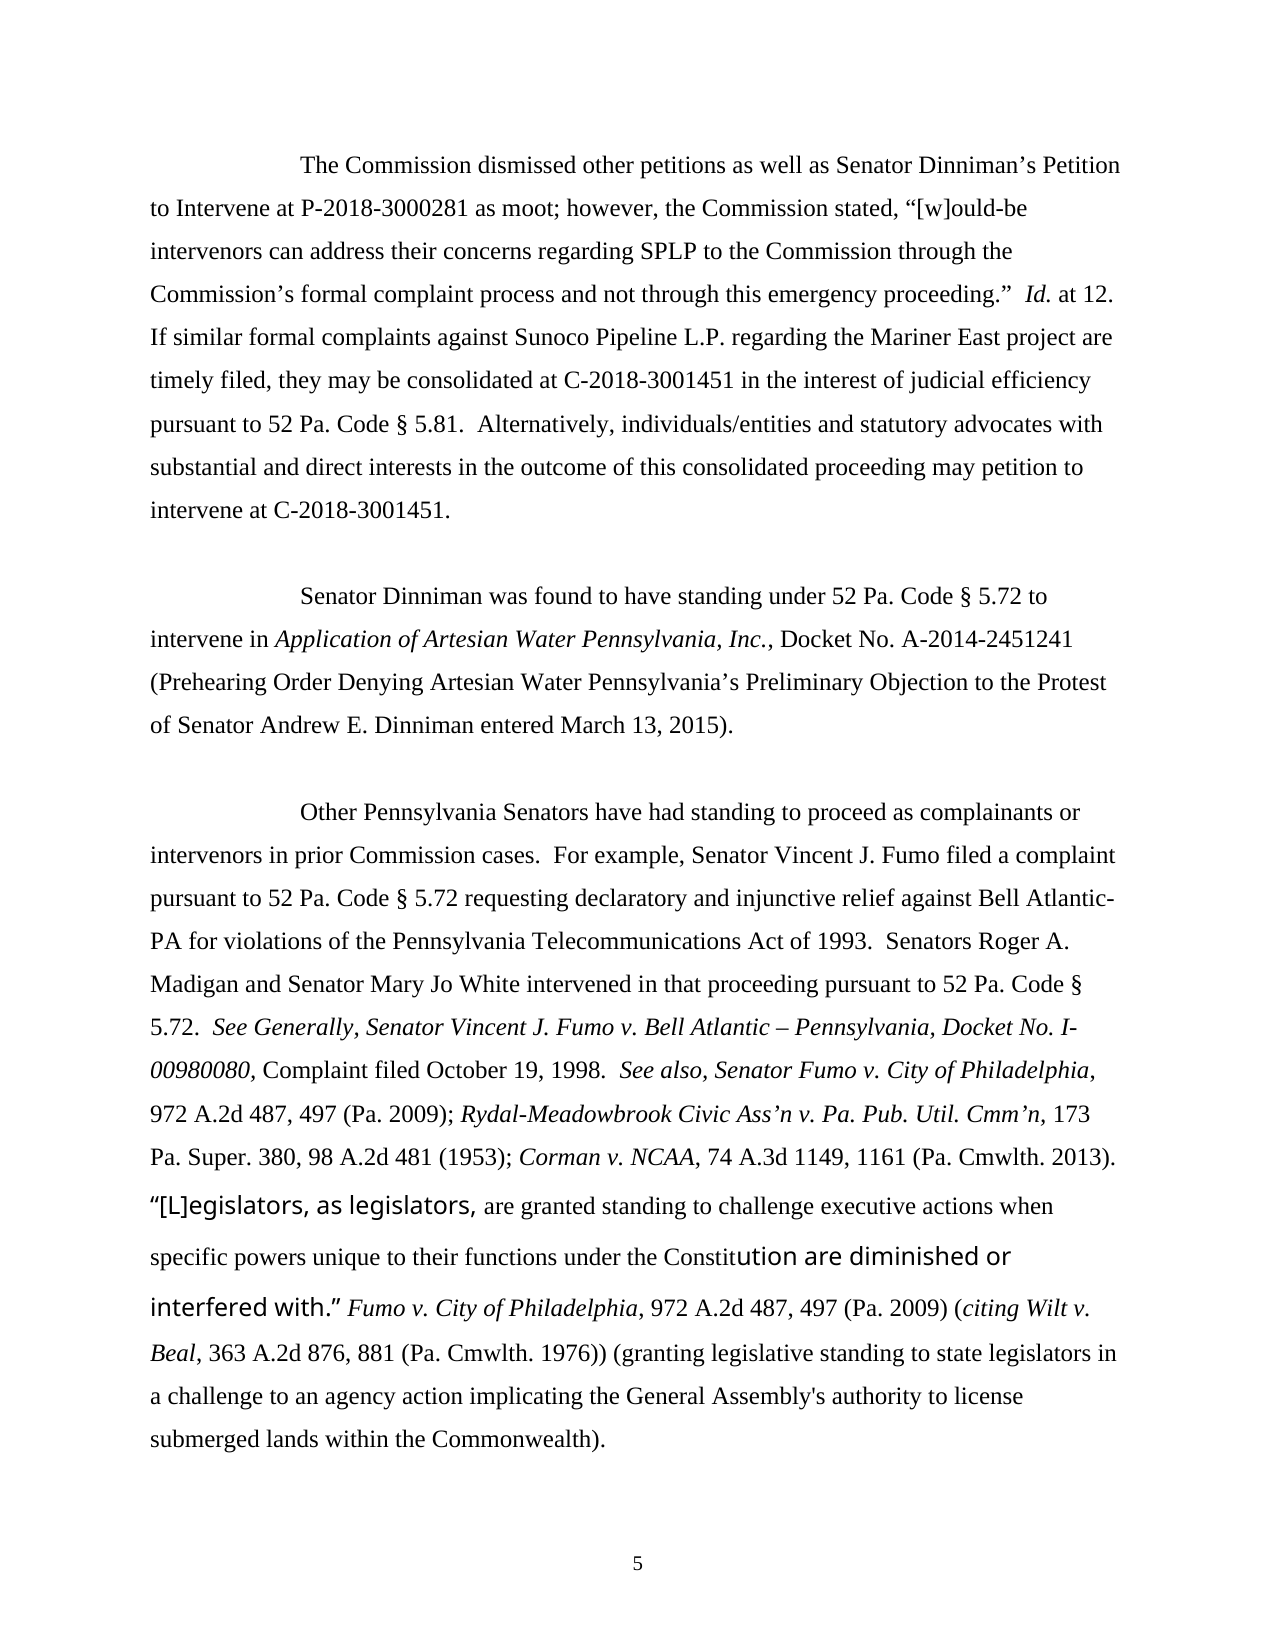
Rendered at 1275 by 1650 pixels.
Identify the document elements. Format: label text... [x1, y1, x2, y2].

text The Commission dismissed other petitions as well as Senator Dinniman’s Petition to Intervene at P-2018-3000281 as moot; however, the Commission stated, “[w]ould-be intervenors can address their concerns regarding SPLP to the Commission through the Commission’s formal complaint process and not through this emergency proceeding.” Id. at 12. If similar formal complaints against Sunoco Pipeline L.P. regarding the Mariner East project are timely filed, they may be consolidated at C-2018-3001451 in the interest of judicial efficiency pursuant to 52 Pa. Code § 5.81. Alternatively, individuals/entities and statutory advocates with substantial and direct interests in the outcome of this consolidated proceeding may petition to intervene at C-2018-3001451. [150, 150, 1125, 524]
text Senator Dinniman was found to have standing under 52 Pa. Code § 5.72 to intervene in Application of Artesian Water Pennsylvania, Inc., Docket No. A-2014-2451241 (Prehearing Order Denying Artesian Water Pennsylvania’s Preliminary Objection to the Protest of Senator Andrew E. Dinniman entered March 13, 2015). [150, 581, 1125, 739]
text Other Pennsylvania Senators have had standing to proceed as complainants or intervenors in prior Commission cases. For example, Senator Vincent J. Fumo filed a complaint pursuant to 52 Pa. Code § 5.72 requesting declaratory and injunctive relief against Bell Atlantic-PA for violations of the Pennsylvania Telecommunications Act of 1993. Senators Roger A. Madigan and Senator Mary Jo White intervened in that proceeding pursuant to 52 Pa. Code § 5.72. See Generally, Senator Vincent J. Fumo v. Bell Atlantic – Pennsylvania, Docket No. I-00980080, Complaint filed October 19, 1998. See also, Senator Fumo v. City of Philadelphia, 972 A.2d 487, 497 (Pa. 2009); Rydal-Meadowbrook Civic Ass’n v. Pa. Pub. Util. Cmm’n, 173 Pa. Super. 380, 98 A.2d 481 (1953); Corman v. NCAA, 74 A.3d 1149, 1161 (Pa. Cmwlth. 2013). “[L]egislators, as legislators, are granted standing to challenge executive actions when specific powers unique to their functions under the Constitution are diminished or interfered with.” Fumo v. City of Philadelphia, 972 A.2d 487, 497 (Pa. 2009) (citing Wilt v. Beal, 363 A.2d 876, 881 (Pa. Cmwlth. 1976)) (granting legislative standing to state legislators in a challenge to an agency action implicating the General Assembly's authority to license submerged lands within the Commonwealth). [150, 797, 1125, 1453]
